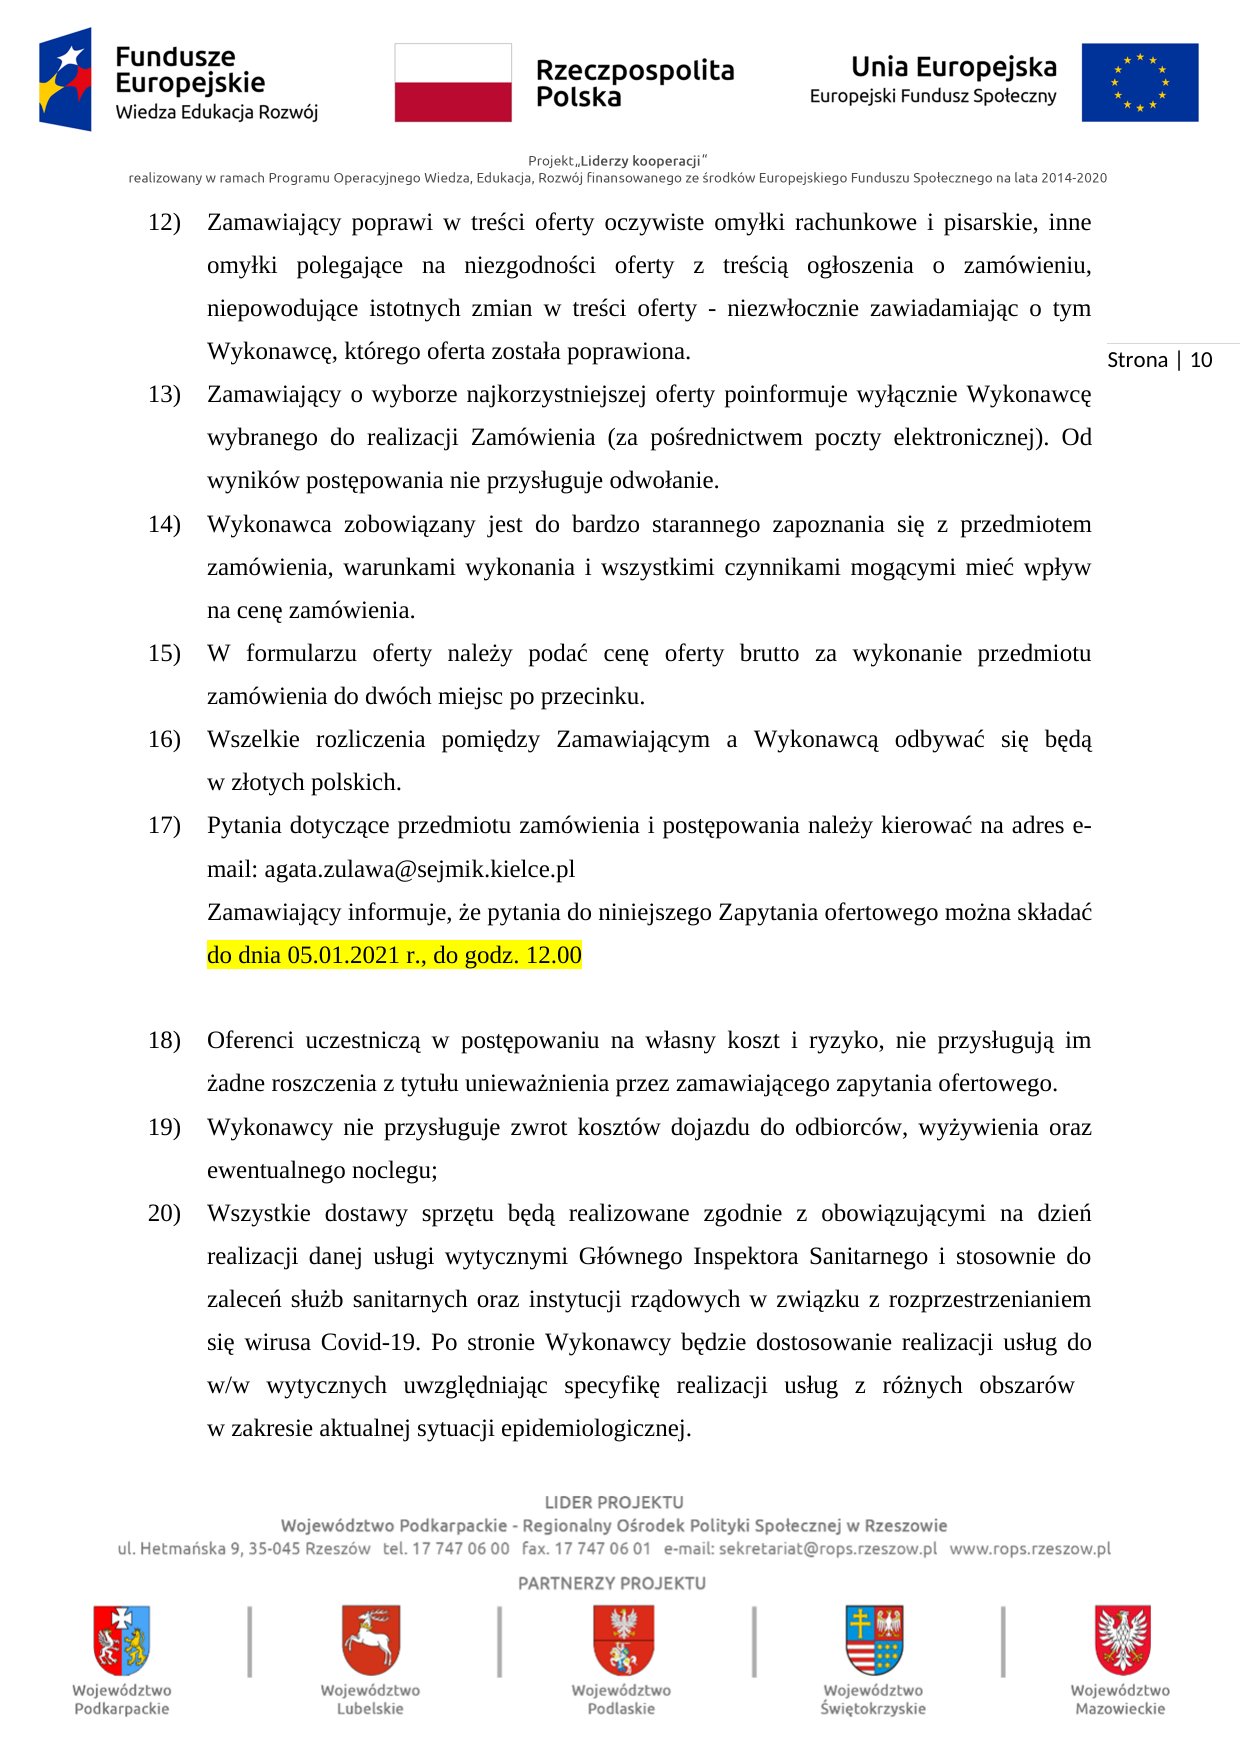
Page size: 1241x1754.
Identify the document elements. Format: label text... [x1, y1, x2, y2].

list Oferenci uczestniczą w postępowaniu na własny koszt i ryzyko, nie przysługują im żadne roszczenia z tytułu unieważnienia przez zamawiającego zapytania ofertowego. [148, 1025, 1092, 1097]
text 16) Wszelkie rozliczenia pomiędzy Zamawiającym a Wykonawcą odbywać się będą w złotych polskich. [148, 724, 1092, 796]
picture [0, 5, 1239, 210]
list Wykonawcy nie przysługuje zwrot kosztów dojazdu do odbiorców, wyżywienia oraz ewentualnego noclegu; [148, 1112, 1092, 1183]
text 15) W formularzu oferty należy podać cenę oferty brutto za wykonanie przedmiotu zamówienia do dwóch miejsc po przecinku. [148, 638, 1092, 710]
text 13) Zamawiający o wyborze najkorzystniejszej oferty poinformuje wyłącznie Wykonawcę wybranego do realizacji Zamówienia (za pośrednictwem poczty elektronicznej). Od wyników postępowania nie przysługuje odwołanie. [148, 379, 1092, 494]
picture [5, 1482, 1240, 1749]
text 12) Zamawiający poprawi w treści oferty oczywiste omyłki rachunkowe i pisarskie, inne omyłki polegające na niezgodności oferty z treścią ogłoszenia o zamówieniu, niepowodujące istotnych zmian w treści oferty - niezwłocznie zawiadamiając o tym Wykonawcę, którego oferta została poprawiona. [148, 207, 1092, 365]
text Zamawiający informuje, że pytania do niniejszego Zapytania ofertowego można składać do dnia 05.01.2021 r., do godz. 12.00 [148, 897, 1092, 969]
text 17) Pytania dotyczące przedmiotu zamówienia i postępowania należy kierować na adres e-mail: agata.zulawa@sejmik.kielce.pl [148, 811, 1092, 882]
list Wszystkie dostawy sprzętu będą realizowane zgodnie z obowiązującymi na dzień realizacji danej usługi wytycznymi Głównego Inspektora Sanitarnego i stosownie do zaleceń służb sanitarnych oraz instytucji rządowych w związku z rozprzestrzenianiem się wirusa Covid-19. Po stronie Wykonawcy będzie dostosowanie realizacji usług do w/w wytycznych uwzględniając specyfikę realizacji usług z różnych obszarów w zakresie aktualnej sytuacji epidemiologicznej. [148, 1198, 1092, 1442]
text 14) Wykonawca zobowiązany jest do bardzo starannego zapoznania się z przedmiotem zamówienia, warunkami wykonania i wszystkimi czynnikami mogącymi mieć wpływ na cenę zamówienia. [148, 509, 1092, 624]
